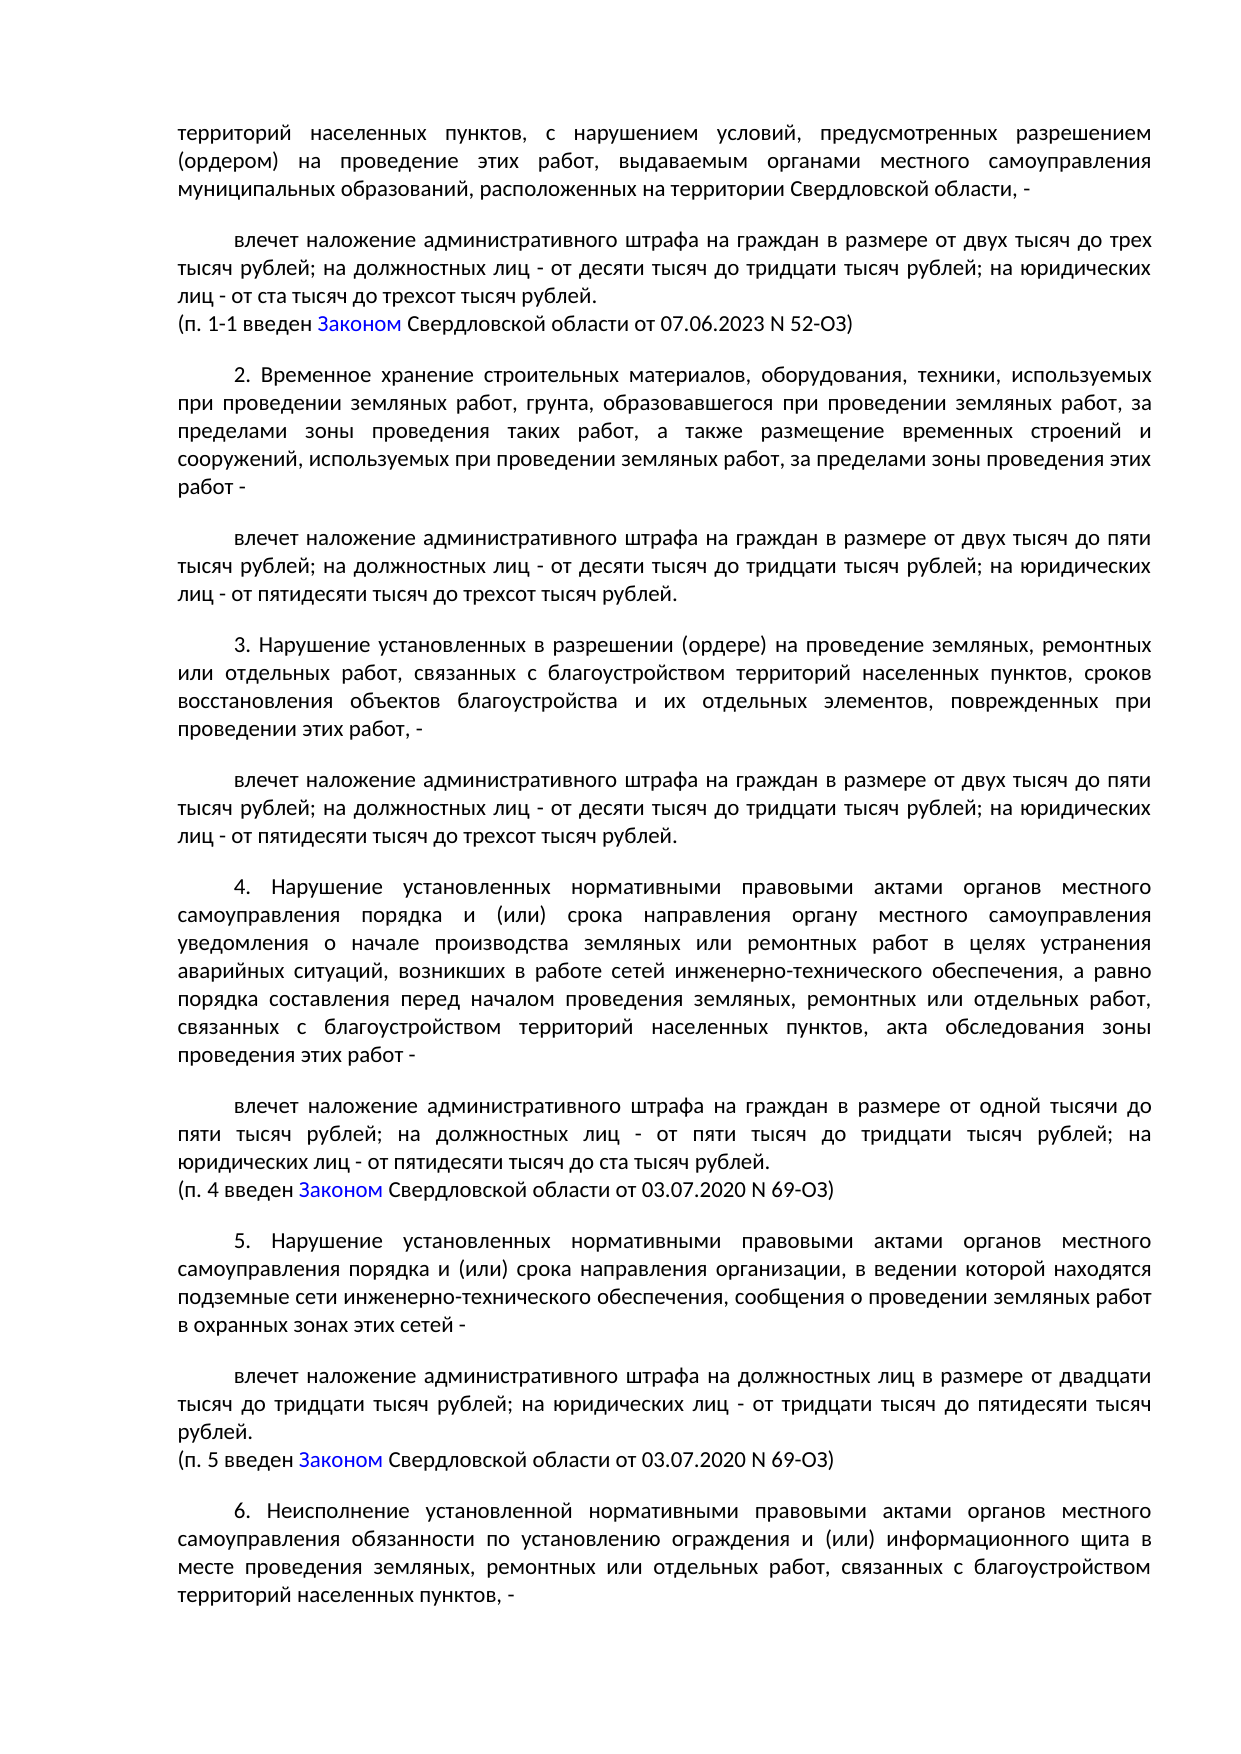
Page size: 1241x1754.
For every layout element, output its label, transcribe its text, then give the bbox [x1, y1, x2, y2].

text влечет наложение административного штрафа на граждан в размере от одной тысячи до пяти тысяч рублей; на должностных лиц - от пяти тысяч до тридцати тысяч рублей; на юридических лиц - от пятидесяти тысяч до ста тысяч рублей. [177, 1091, 1152, 1175]
text влечет наложение административного штрафа на граждан в размере от двух тысяч до пяти тысяч рублей; на должностных лиц - от десяти тысяч до тридцати тысяч рублей; на юридических лиц - от пятидесяти тысяч до трехсот тысяч рублей. [177, 765, 1152, 849]
text 4. Нарушение установленных нормативными правовыми актами органов местного самоуправления порядка и (или) срока направления органу местного самоуправления уведомления о начале производства земляных или ремонтных работ в целях устранения аварийных ситуаций, возникших в работе сетей инженерно-технического обеспечения, а равно порядка составления перед началом проведения земляных, ремонтных или отдельных работ, связанных с благоустройством территорий населенных пунктов, акта обследования зоны проведения этих работ - [177, 872, 1152, 1068]
text влечет наложение административного штрафа на граждан в размере от двух тысяч до трех тысяч рублей; на должностных лиц - от десяти тысяч до тридцати тысяч рублей; на юридических лиц - от ста тысяч до трехсот тысяч рублей. [177, 225, 1152, 309]
text (п. 1-1 введен Законом Свердловской области от 07.06.2023 N 52-ОЗ) [177, 309, 1152, 337]
text влечет наложение административного штрафа на должностных лиц в размере от двадцати тысяч до тридцати тысяч рублей; на юридических лиц - от тридцати тысяч до пятидесяти тысяч рублей. [177, 1361, 1152, 1445]
text 2. Временное хранение строительных материалов, оборудования, техники, используемых при проведении земляных работ, грунта, образовавшегося при проведении земляных работ, за пределами зоны проведения таких работ, а также размещение временных строений и сооружений, используемых при проведении земляных работ, за пределами зоны проведения этих работ - [177, 360, 1152, 500]
text (п. 4 введен Законом Свердловской области от 03.07.2020 N 69-ОЗ) [177, 1175, 1152, 1203]
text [177, 118, 1152, 202]
text 6. Неисполнение установленной нормативными правовыми актами органов местного самоуправления обязанности по установлению ограждения и (или) информационного щита в месте проведения земляных, ремонтных или отдельных работ, связанных с благоустройством территорий населенных пунктов, - [177, 1496, 1152, 1608]
text (п. 5 введен Законом Свердловской области от 03.07.2020 N 69-ОЗ) [177, 1445, 1152, 1473]
text влечет наложение административного штрафа на граждан в размере от двух тысяч до пяти тысяч рублей; на должностных лиц - от десяти тысяч до тридцати тысяч рублей; на юридических лиц - от пятидесяти тысяч до трехсот тысяч рублей. [177, 523, 1152, 607]
text 3. Нарушение установленных в разрешении (ордере) на проведение земляных, ремонтных или отдельных работ, связанных с благоустройством территорий населенных пунктов, сроков восстановления объектов благоустройства и их отдельных элементов, поврежденных при проведении этих работ, - [177, 630, 1152, 742]
text 5. Нарушение установленных нормативными правовыми актами органов местного самоуправления порядка и (или) срока направления организации, в ведении которой находятся подземные сети инженерно-технического обеспечения, сообщения о проведении земляных работ в охранных зонах этих сетей - [177, 1226, 1152, 1338]
